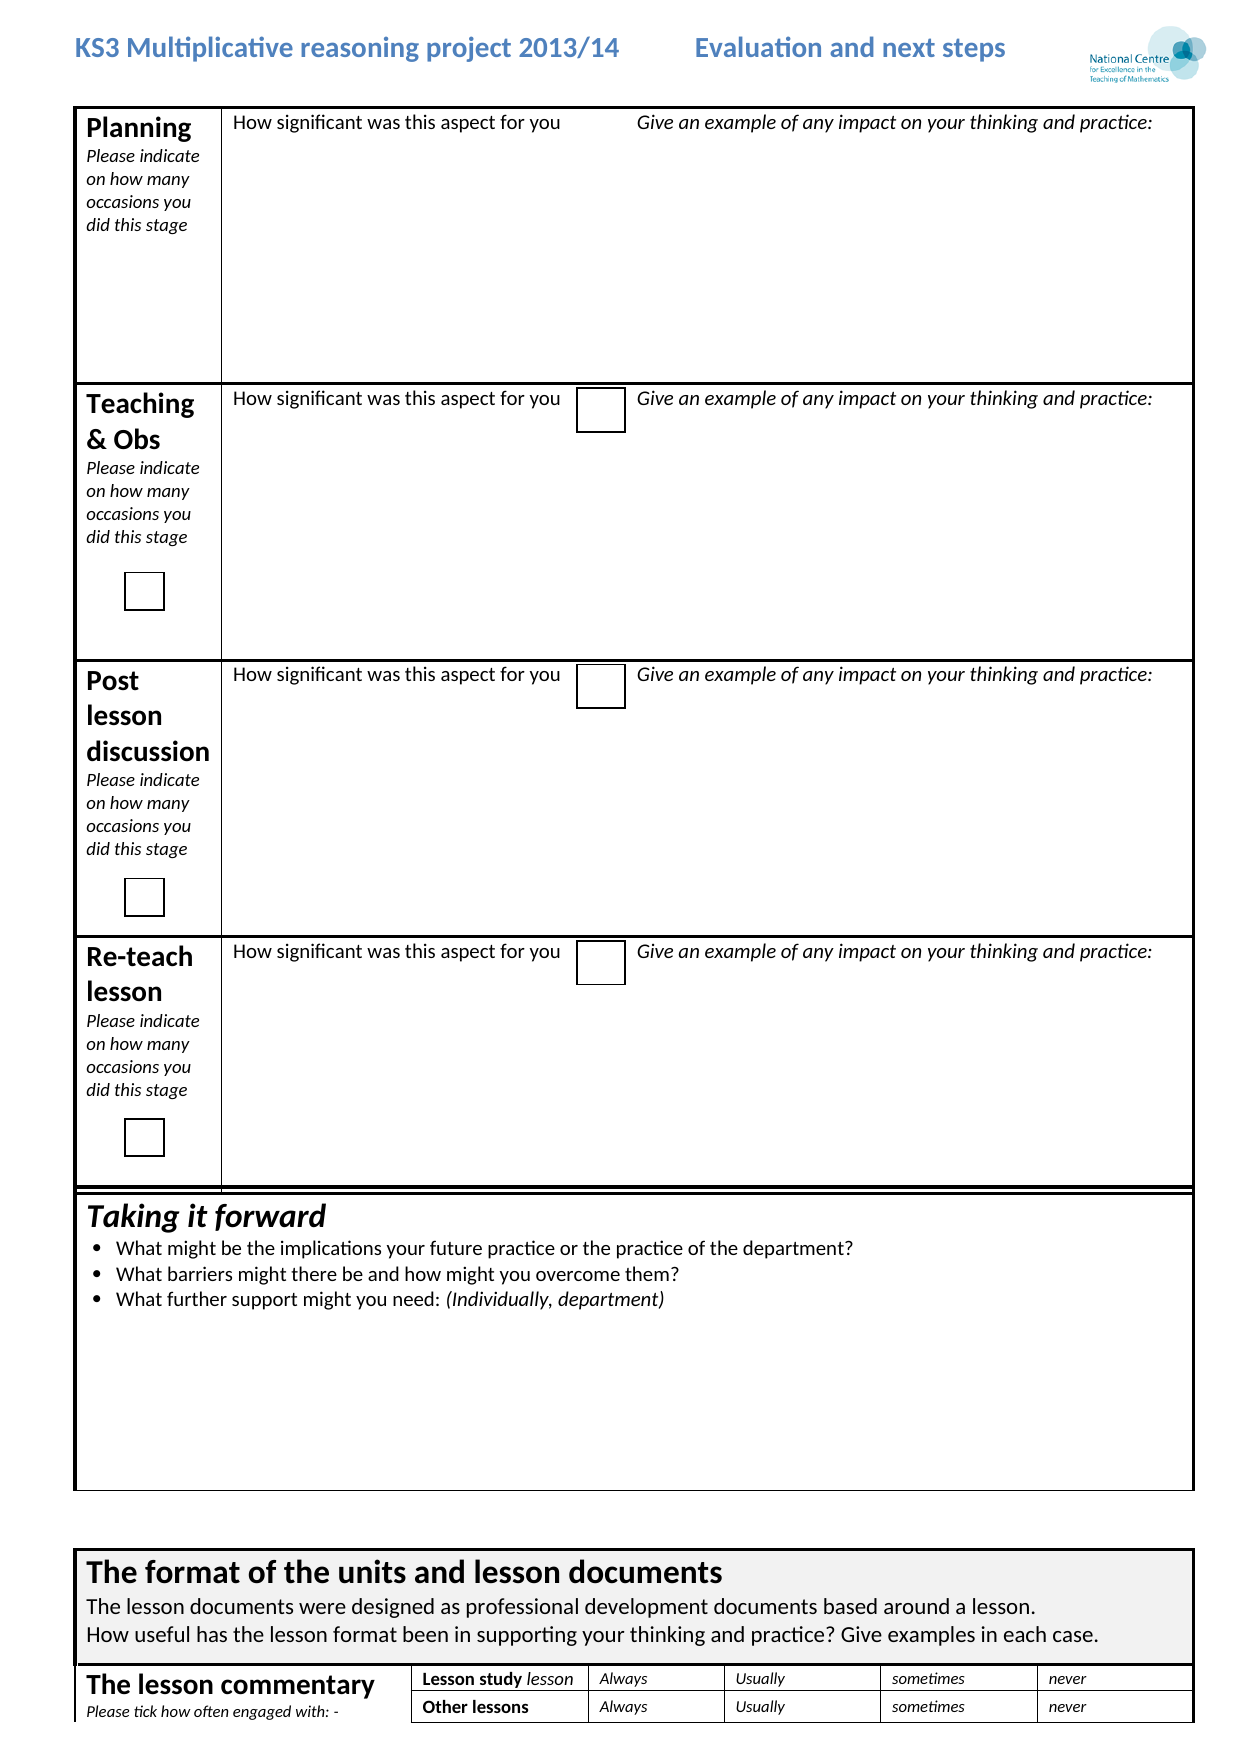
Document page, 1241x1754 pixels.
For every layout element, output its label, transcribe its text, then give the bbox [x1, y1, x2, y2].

table_cell Always [589, 1666, 724, 1690]
table_cell Planning Please indicate on how many occasions you did this stage [77, 109, 221, 382]
table_cell Lesson study lesson [412, 1666, 588, 1690]
table_cell Always [589, 1691, 724, 1722]
table_header The format of the units and lesson documents The lesson documents were designed as professional development documents based around a lesson. How useful has the lesson format been in supporting your thinking and practice? Give examples in each case. [77, 1551, 1192, 1663]
table_cell Usually [725, 1666, 880, 1690]
table_cell Taking it forward What might be the implications your future practice or the practice of the department? What barriers might there be and how might you overcome them? What further support might you need: (Individually, department) [77, 1195, 1192, 1489]
table_cell Other lessons [412, 1691, 588, 1722]
table_cell How significant was this aspect for you Give an example of any impact on your thinking and practice: [222, 938, 1192, 1185]
table_cell How significant was this aspect for you Give an example of any impact on your thinking and practice: [222, 109, 1192, 382]
table_cell Teaching & Obs Please indicate on how many occasions you did this stage [77, 385, 221, 658]
table_cell Re-teach lesson Please indicate on how many occasions you did this stage [77, 938, 221, 1185]
picture [1089, 0, 1215, 84]
table_cell sometimes [881, 1691, 1037, 1722]
table_cell Usually [725, 1691, 880, 1722]
table_cell How significant was this aspect for you Give an example of any impact on your thinking and practice: [222, 662, 1192, 935]
table_cell How significant was this aspect for you Give an example of any impact on your thinking and practice: [222, 385, 1192, 658]
table_cell never [1038, 1666, 1192, 1690]
table_cell sometimes [881, 1666, 1037, 1690]
table_cell Post lesson discussion Please indicate on how many occasions you did this stage [77, 662, 221, 935]
table_cell never [1038, 1691, 1192, 1722]
table_cell The lesson commentary Please tick how often engaged with: - [76, 1664, 411, 1722]
